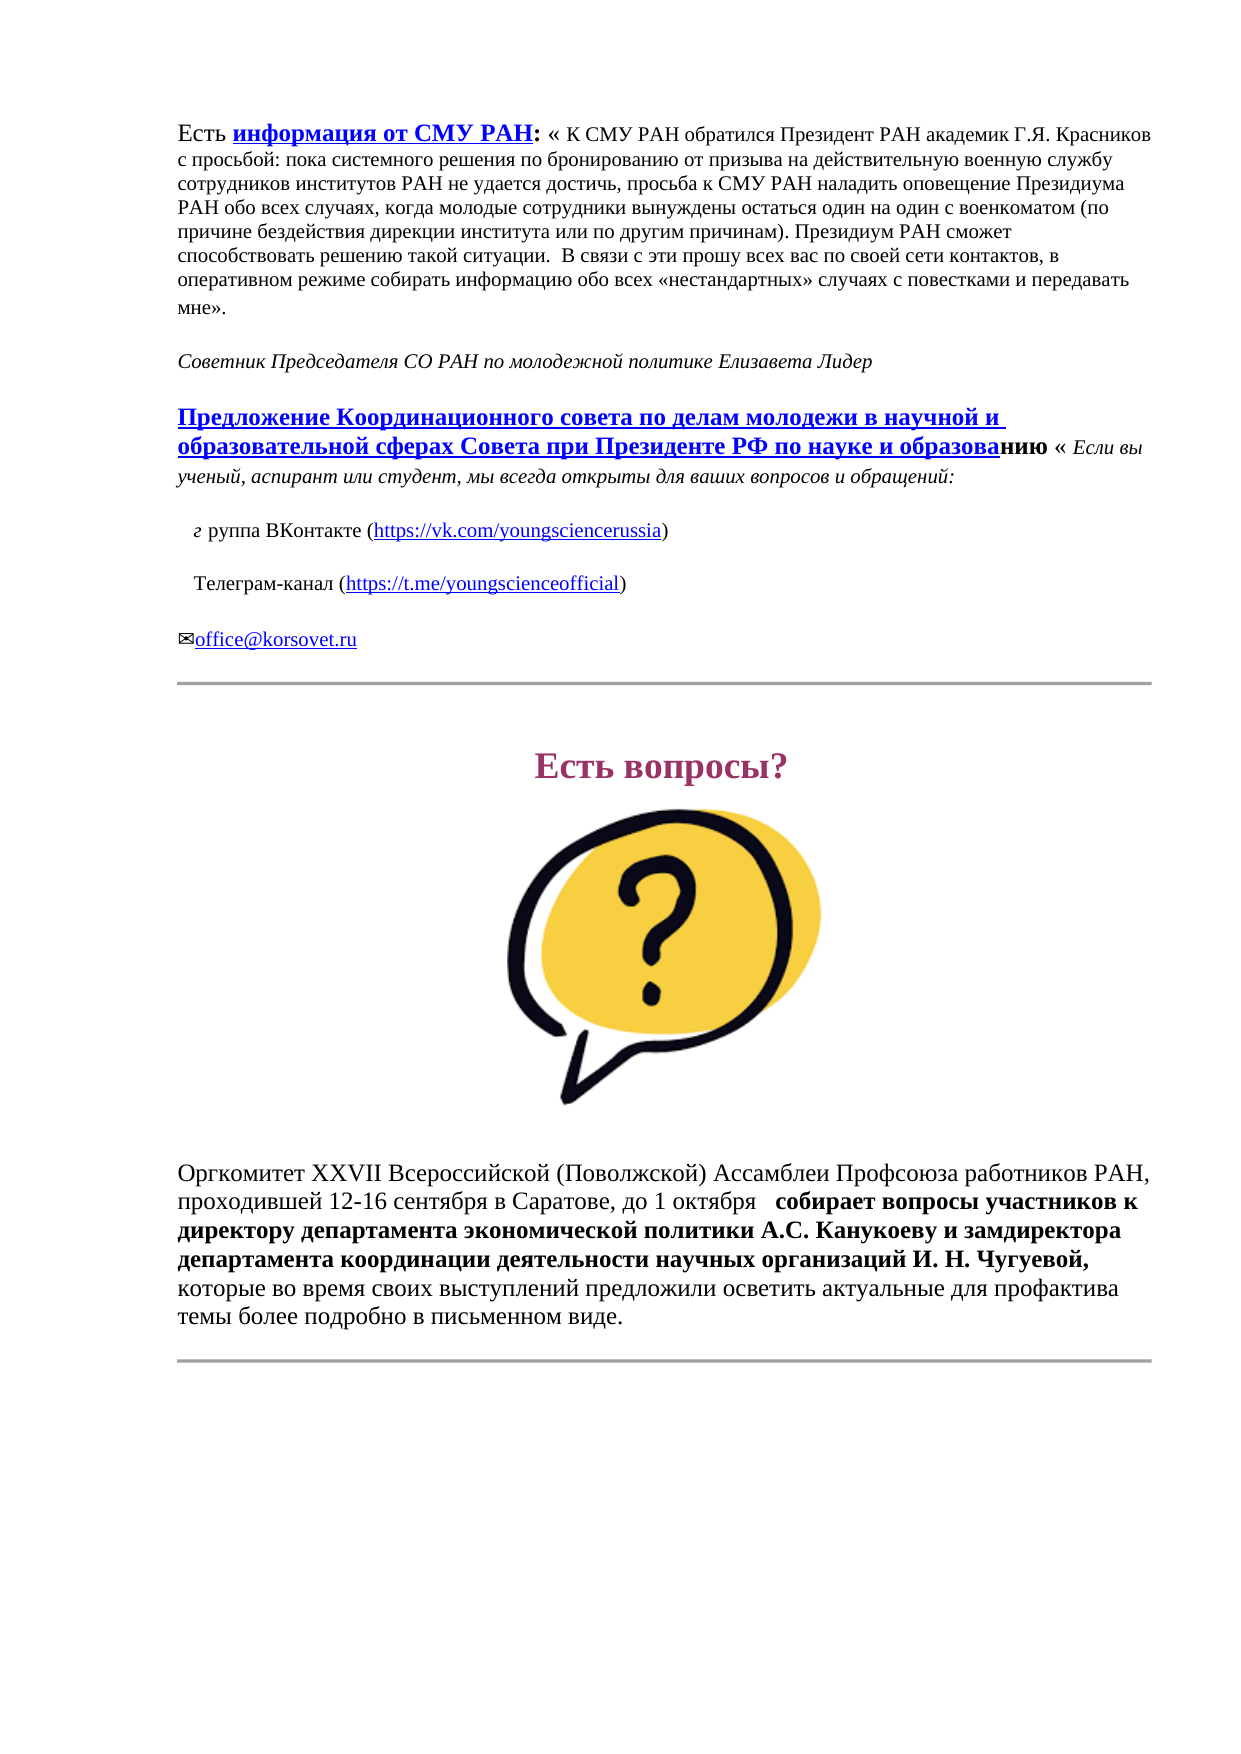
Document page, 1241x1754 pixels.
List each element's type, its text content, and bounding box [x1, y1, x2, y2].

picture [484, 786, 845, 1129]
text ✅г руппа ВКонтакте (https://vk.com/youngsciencerussia) [177, 518, 1152, 542]
text Оргкомитет XXVII Всероссийской (Поволжской) Ассамблеи Профсоюза работников РАН, проходившей 12-16 сентября в Саратове, до 1 октября собирает вопросы участников к директору департамента экономической политики А.С. Канукоеву и замдиректора департамента координации деятельности научных организаций И. Н. Чугуевой, которые во время своих выступлений предложили осветить актуальные для профактива темы более подробно в письменном виде. [177, 1158, 1152, 1330]
text ✉️office@korsovet.ru [177, 624, 1152, 653]
text ✅Телеграм-канал (https://t.me/youngscienceofficial) [177, 571, 1152, 595]
text Есть информация от СМУ РАН: « К СМУ РАН обратился Президент РАН академик Г.Я. Красников с просьбой: пока системного решения по бронированию от призыва на действительную военную службу сотрудников институтов РАН не удается достичь, просьба к СМУ РАН наладить оповещение Президиума РАН обо всех случаях, когда молодые сотрудники вынуждены остаться один на один с военкоматом (по причине бездействия дирекции института или по другим причинам). Президиум РАН сможет способствовать решению такой ситуации. В связи с эти прошу всех вас по своей сети контактов, в оперативном режиме собирать информацию обо всех «нестандартных» случаях с повестками и передавать мне». [177, 118, 1152, 320]
text Советник Председателя СО РАН по молодежной политике Елизавета Лидер [177, 349, 1152, 373]
text Предложение Координационного совета по делам молодежи в научной и образовательной сферах Совета при Президенте РФ по науке и образованию « Если вы ученый, аспирант или студент, мы всегда открыты для ваших вопросов и обращений: [177, 402, 1152, 489]
